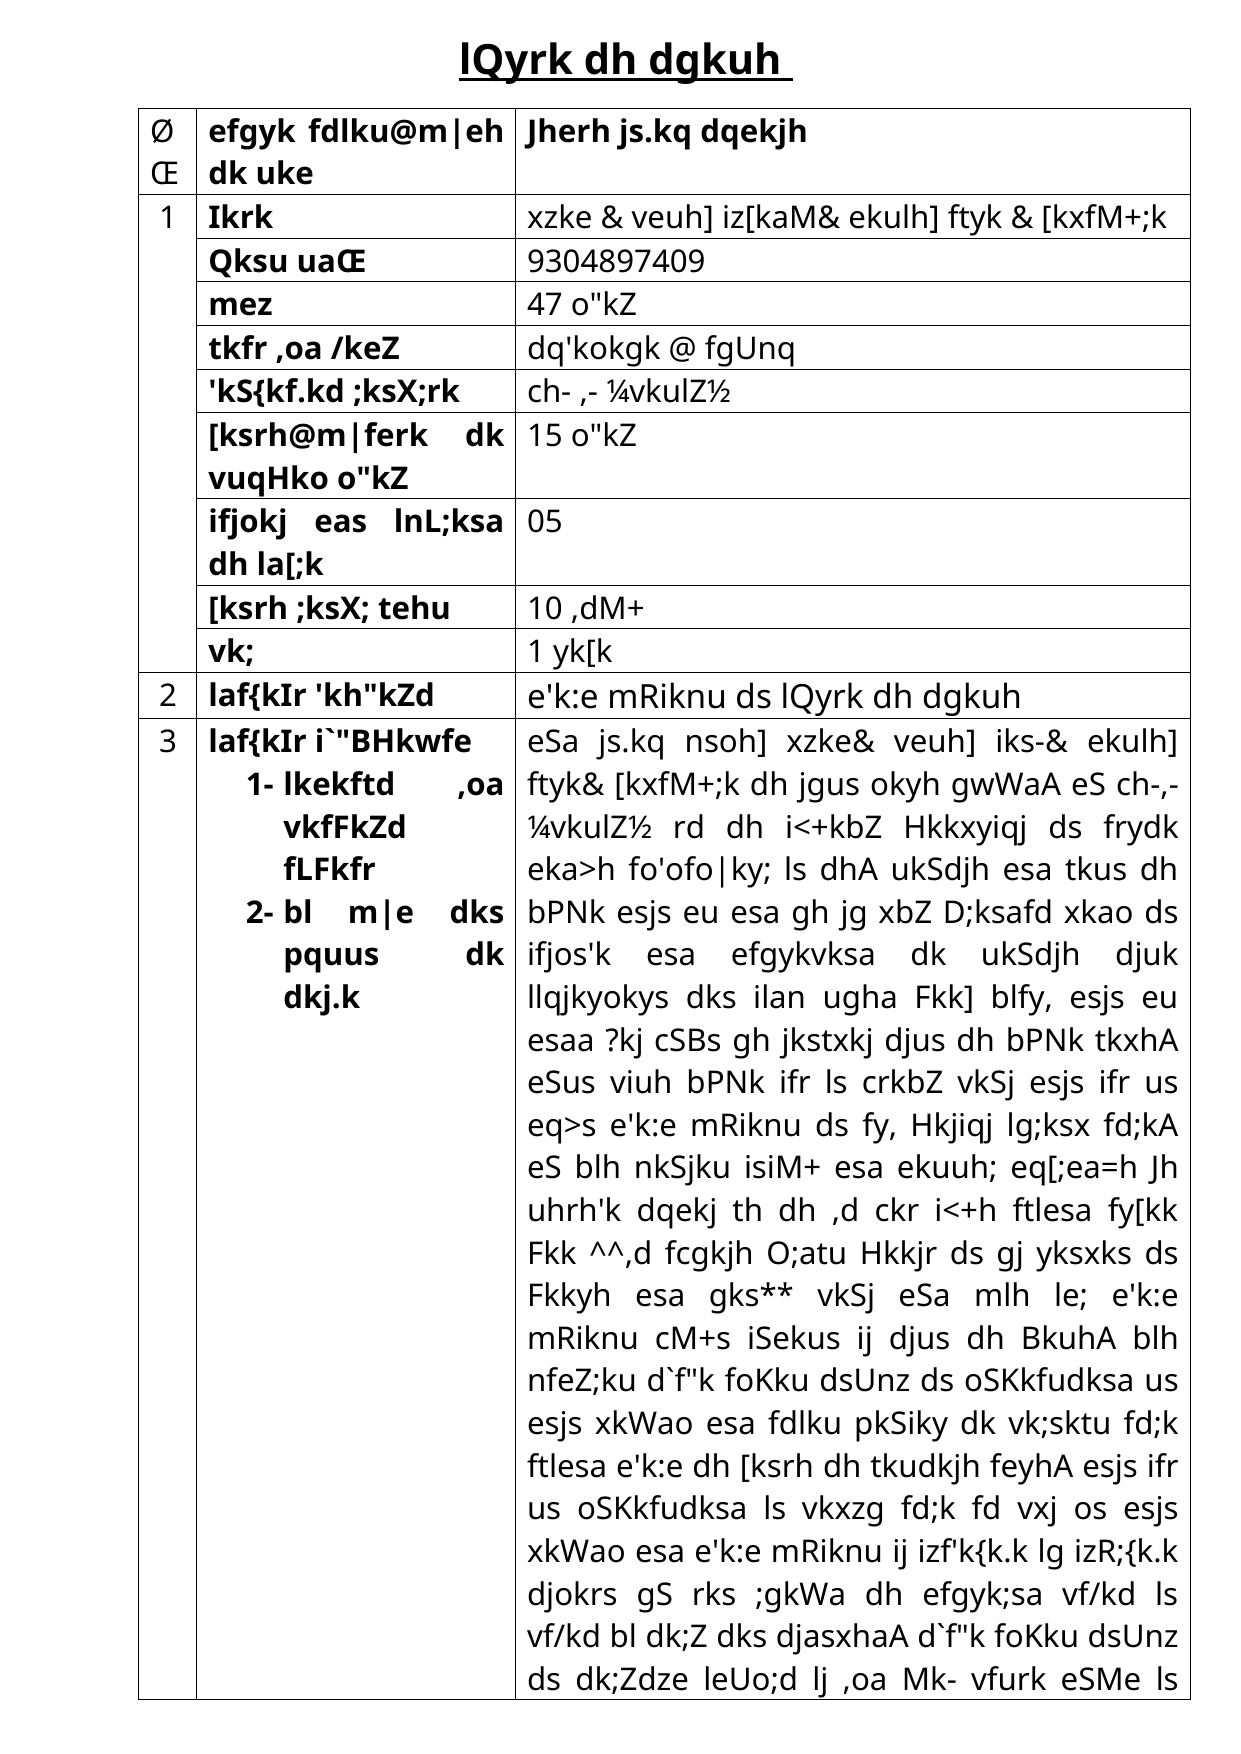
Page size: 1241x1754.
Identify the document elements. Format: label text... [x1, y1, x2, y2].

table_cell 'kS{kf.kd ;ksX;rk [197, 370, 515, 412]
table_cell 3 [139, 719, 196, 1699]
table_cell laf{kIr 'kh"kZd [197, 673, 515, 718]
table_cell 10 ,dM+ [516, 586, 1190, 628]
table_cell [197, 719, 515, 1699]
table_cell e'k:e mRiknu ds lQyrk dh dgkuh [516, 673, 1190, 718]
table_cell 15 o"kZ [516, 413, 1190, 498]
table_cell 47 o"kZ [516, 282, 1190, 325]
table_cell 1 [139, 195, 196, 672]
table_cell [ksrh ;ksX; tehu [197, 586, 515, 628]
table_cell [516, 719, 1190, 1699]
table_cell vk; [197, 629, 515, 672]
table_cell ifjokj eas lnL;ksa dh la[;k [197, 499, 515, 584]
table_cell 1 yk[k [516, 629, 1190, 672]
table_cell dq'kokgk @ fgUnq [516, 326, 1190, 368]
table_cell Qksu uaŒ [197, 239, 515, 281]
table_cell 9304897409 [516, 239, 1190, 281]
table_cell tkfr ,oa /keZ [197, 326, 515, 368]
table_cell mez [197, 282, 515, 325]
table_cell ch- ,- ¼vkulZ½ [516, 370, 1190, 412]
table_header ØŒ [139, 109, 196, 194]
table_cell Ikrk [197, 195, 515, 237]
table_cell 2 [139, 673, 196, 718]
table_cell 05 [516, 499, 1190, 584]
table_header Jherh js.kq dqekjh [516, 109, 1190, 194]
table_cell xzke & veuh] iz[kaM& ekulh] ftyk & [kxfM+;k [516, 195, 1190, 237]
table_cell [ksrh@m|ferk dk vuqHko o"kZ [197, 413, 515, 498]
table_header efgyk fdlku@m|eh dk uke [197, 109, 515, 194]
text lQyrk dh dgkuh [150, 30, 1090, 87]
